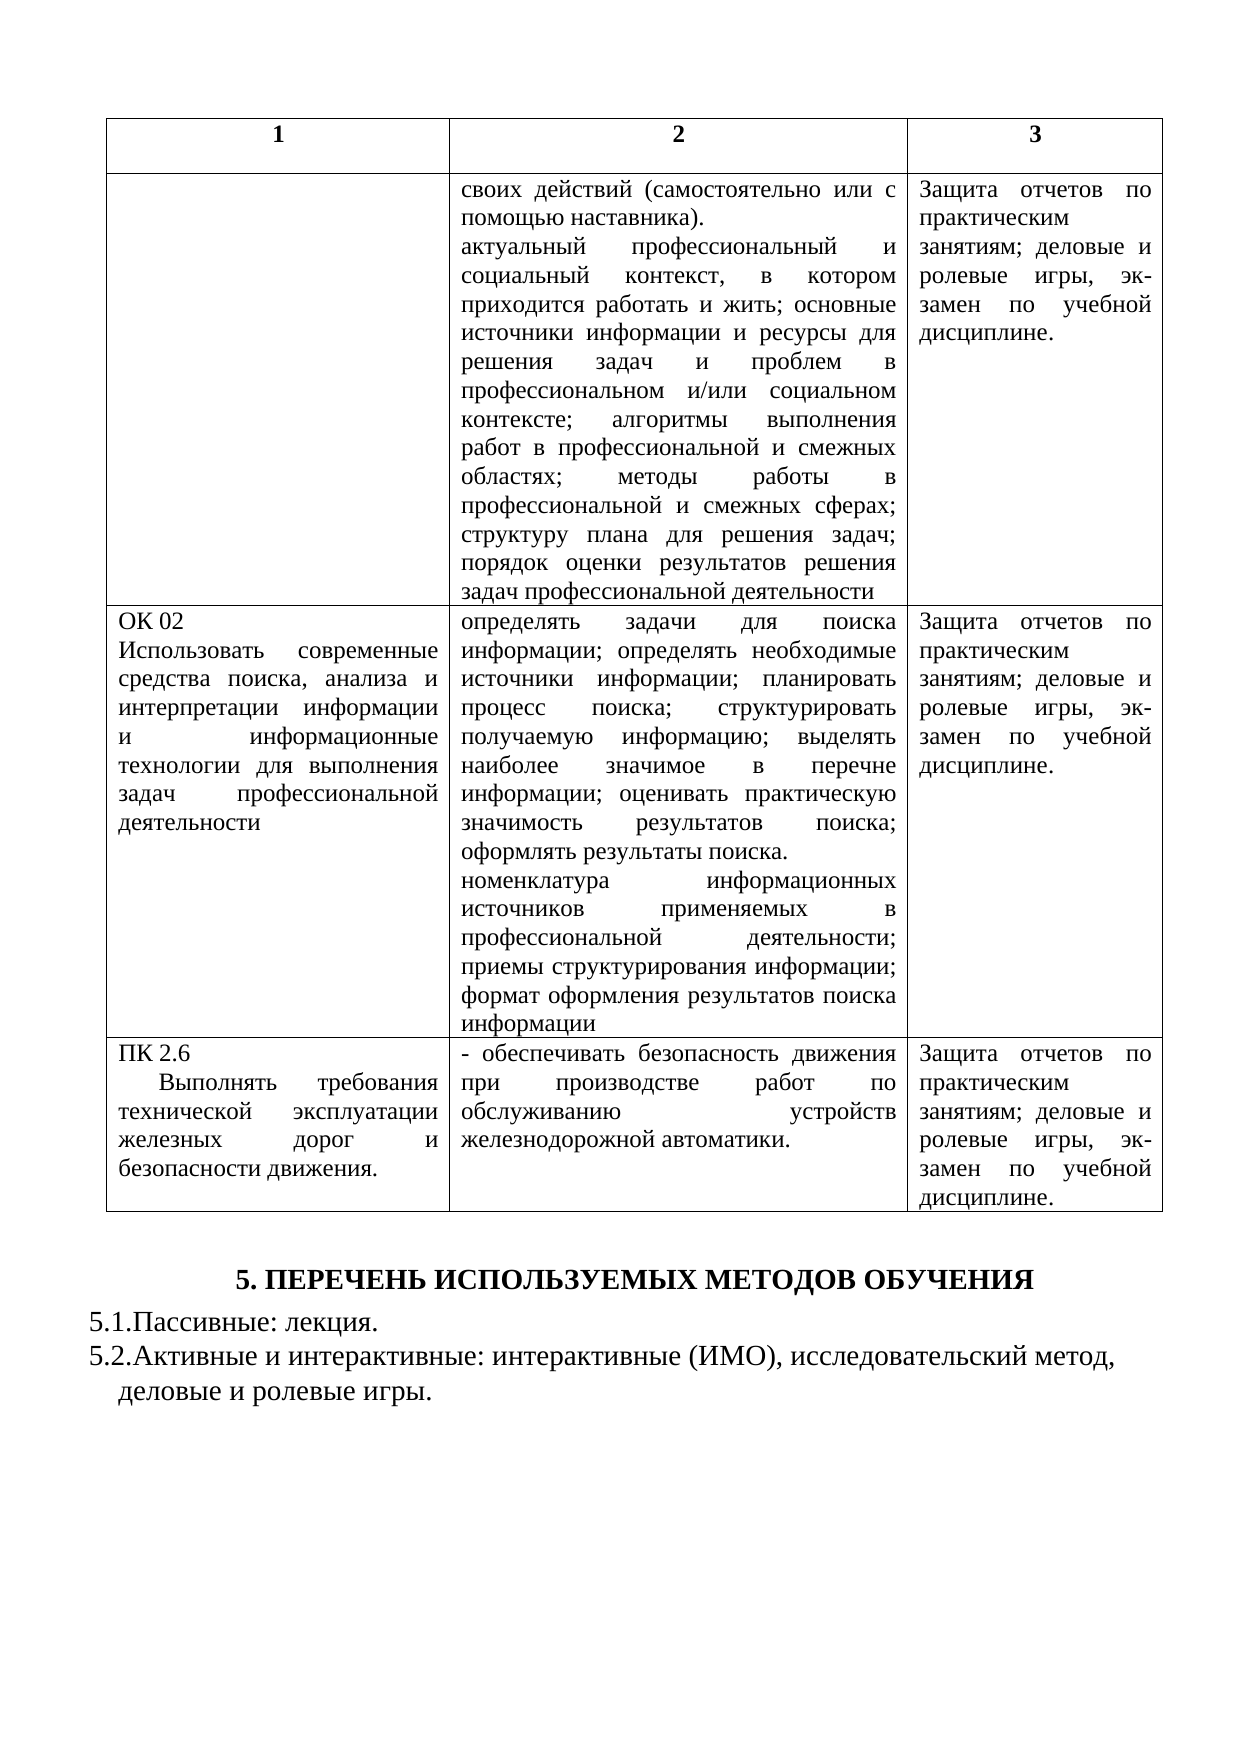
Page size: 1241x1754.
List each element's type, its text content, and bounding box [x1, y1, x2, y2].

table_cell 3 [908, 119, 1162, 173]
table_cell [908, 174, 1162, 605]
table_cell 2 [450, 119, 907, 173]
table_cell - обеспечивать безопасность движения при производстве работ по обслуживанию устройств железнодорожной автоматики. [450, 1038, 907, 1211]
table_cell [107, 174, 449, 605]
table_cell Защита отчетов по практическим занятиям; деловые и ролевые игры, экзамен по учебной дисциплине. [908, 1038, 1162, 1211]
table_cell ОК 02 Использовать современные средства поиска, анализа и интерпретации информации и информационные технологии для выполнения задач профессиональной деятельности [107, 606, 449, 1037]
table_cell определять задачи для поиска информации; определять необходимые источники информации; планировать процесс поиска; структурировать получаемую информацию; выделять наиболее значимое в перечне информации; оценивать практическую значимость результатов поиска; оформлять результаты поиска. номенклатура информационных источников применяемых в профессиональной деятельности; приемы структурирования информации; формат оформления результатов поиска информации [450, 606, 907, 1037]
table_cell 1 [107, 119, 449, 173]
subtitle 5. Перечень используемых методов обучения [118, 1262, 1152, 1295]
text 5.2.Активные и интерактивные: интерактивные (ИМО), исследовательский метод, деловые и ролевые игры. [88, 1338, 1152, 1406]
table_cell Защита отчетов по практическим занятиям; деловые и ролевые игры, экзамен по учебной дисциплине. [908, 606, 1162, 1037]
text 5.1.Пассивные: лекция. [88, 1304, 1152, 1337]
table_cell своих действий (самостоятельно или с помощью наставника). актуальный профессиональный и социальный контекст, в котором приходится работать и жить; основные источники информации и ресурсы для решения задач и проблем в профессиональном и/или социальном контексте; алгоритмы выполнения работ в профессиональной и смежных областях; методы работы в профессиональной и смежных сферах; структуру плана для решения задач; порядок оценки результатов решения задач профессиональной деятельности [450, 174, 907, 605]
table_cell ПК 2.6 Выполнять требования технической эксплуатации железных дорог и безопасности движения. [107, 1038, 449, 1211]
